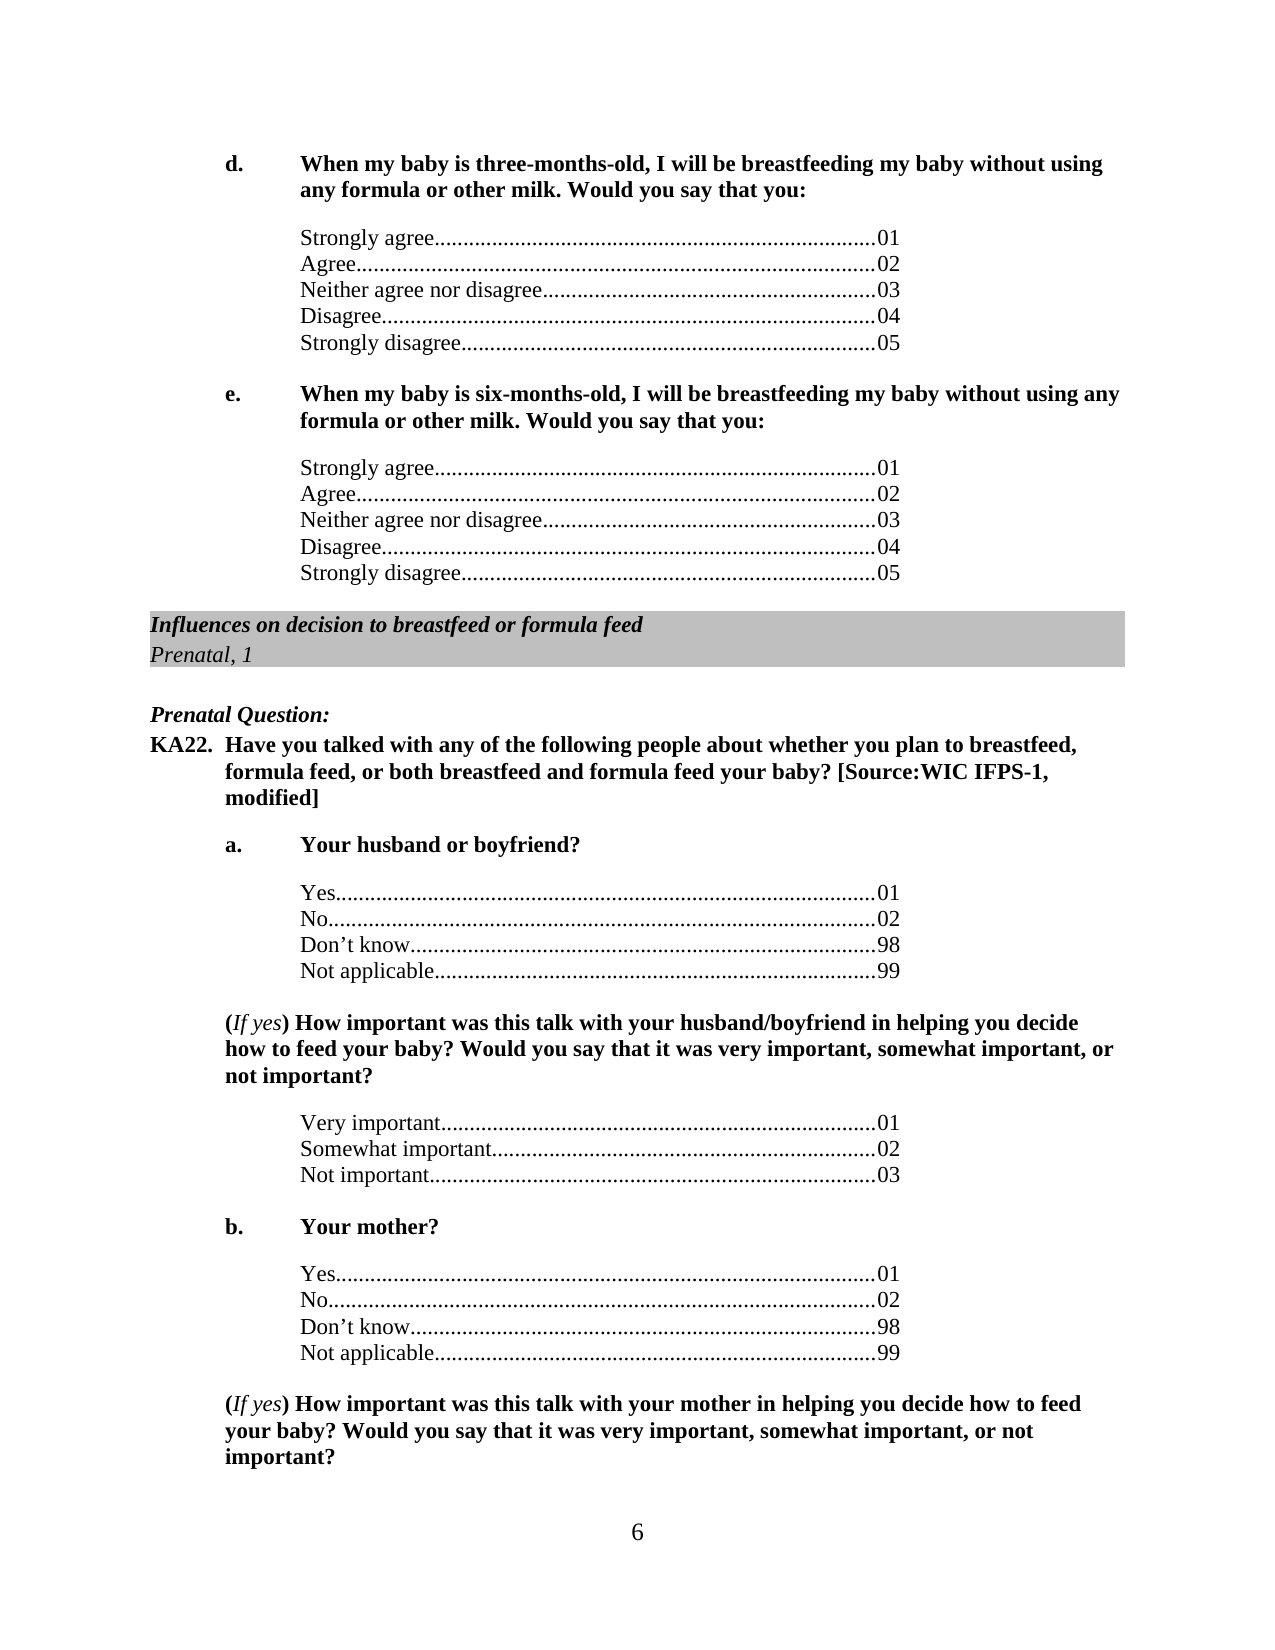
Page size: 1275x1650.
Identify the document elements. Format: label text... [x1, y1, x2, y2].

text Yes 01 [225, 1260, 1125, 1286]
text Disagree 04 [225, 533, 1125, 559]
text Not applicable 99 [225, 958, 1125, 984]
text a. Your husband or boyfriend? [150, 831, 1125, 858]
text Very important 01 [225, 1109, 1125, 1135]
text Yes 01 [225, 878, 1125, 905]
text Neither agree nor disagree 03 [225, 507, 1125, 533]
text Agree 02 [225, 480, 1125, 507]
text Not important 03 [225, 1162, 1125, 1188]
text KA22. Have you talked with any of the following people about whether you plan to breastfeed, formula feed, or both breastfeed and formula feed your baby? [Source:WIC IFPS-1, modified] [150, 731, 1125, 811]
text Somewhat important 02 [225, 1135, 1125, 1162]
text Strongly disagree 05 [225, 559, 1125, 586]
text Don’t know 98 [225, 931, 1125, 958]
text e. When my baby is six-months-old, I will be breastfeeding my baby without using any formula or other milk. Would you say that you: [150, 380, 1125, 433]
text Neither agree nor disagree 03 [225, 276, 1125, 303]
text Strongly agree 01 [225, 223, 1125, 250]
text Agree 02 [225, 250, 1125, 276]
text (If yes) How important was this talk with your husband/boyfriend in helping you decide how to feed your baby? Would you say that it was very important, somewhat important, or not important? [150, 1009, 1125, 1088]
text Influences on decision to breastfeed or formula feed [150, 611, 1125, 637]
text d. When my baby is three-months-old, I will be breastfeeding my baby without using any formula or other milk. Would you say that you: [150, 150, 1125, 203]
text No 02 [225, 1286, 1125, 1313]
text Prenatal, 1 [150, 641, 1125, 667]
text Not applicable 99 [225, 1339, 1125, 1366]
text No 02 [225, 905, 1125, 931]
text Disagree 04 [225, 303, 1125, 329]
text (If yes) How important was this talk with your mother in helping you decide how to feed your baby? Would you say that it was very important, somewhat important, or not important? [150, 1391, 1125, 1469]
text Strongly agree 01 [225, 454, 1125, 480]
text Don’t know 98 [225, 1313, 1125, 1339]
text Strongly disagree 05 [225, 329, 1125, 355]
text b. Your mother? [150, 1213, 1125, 1239]
text Prenatal Question: [150, 701, 1125, 728]
